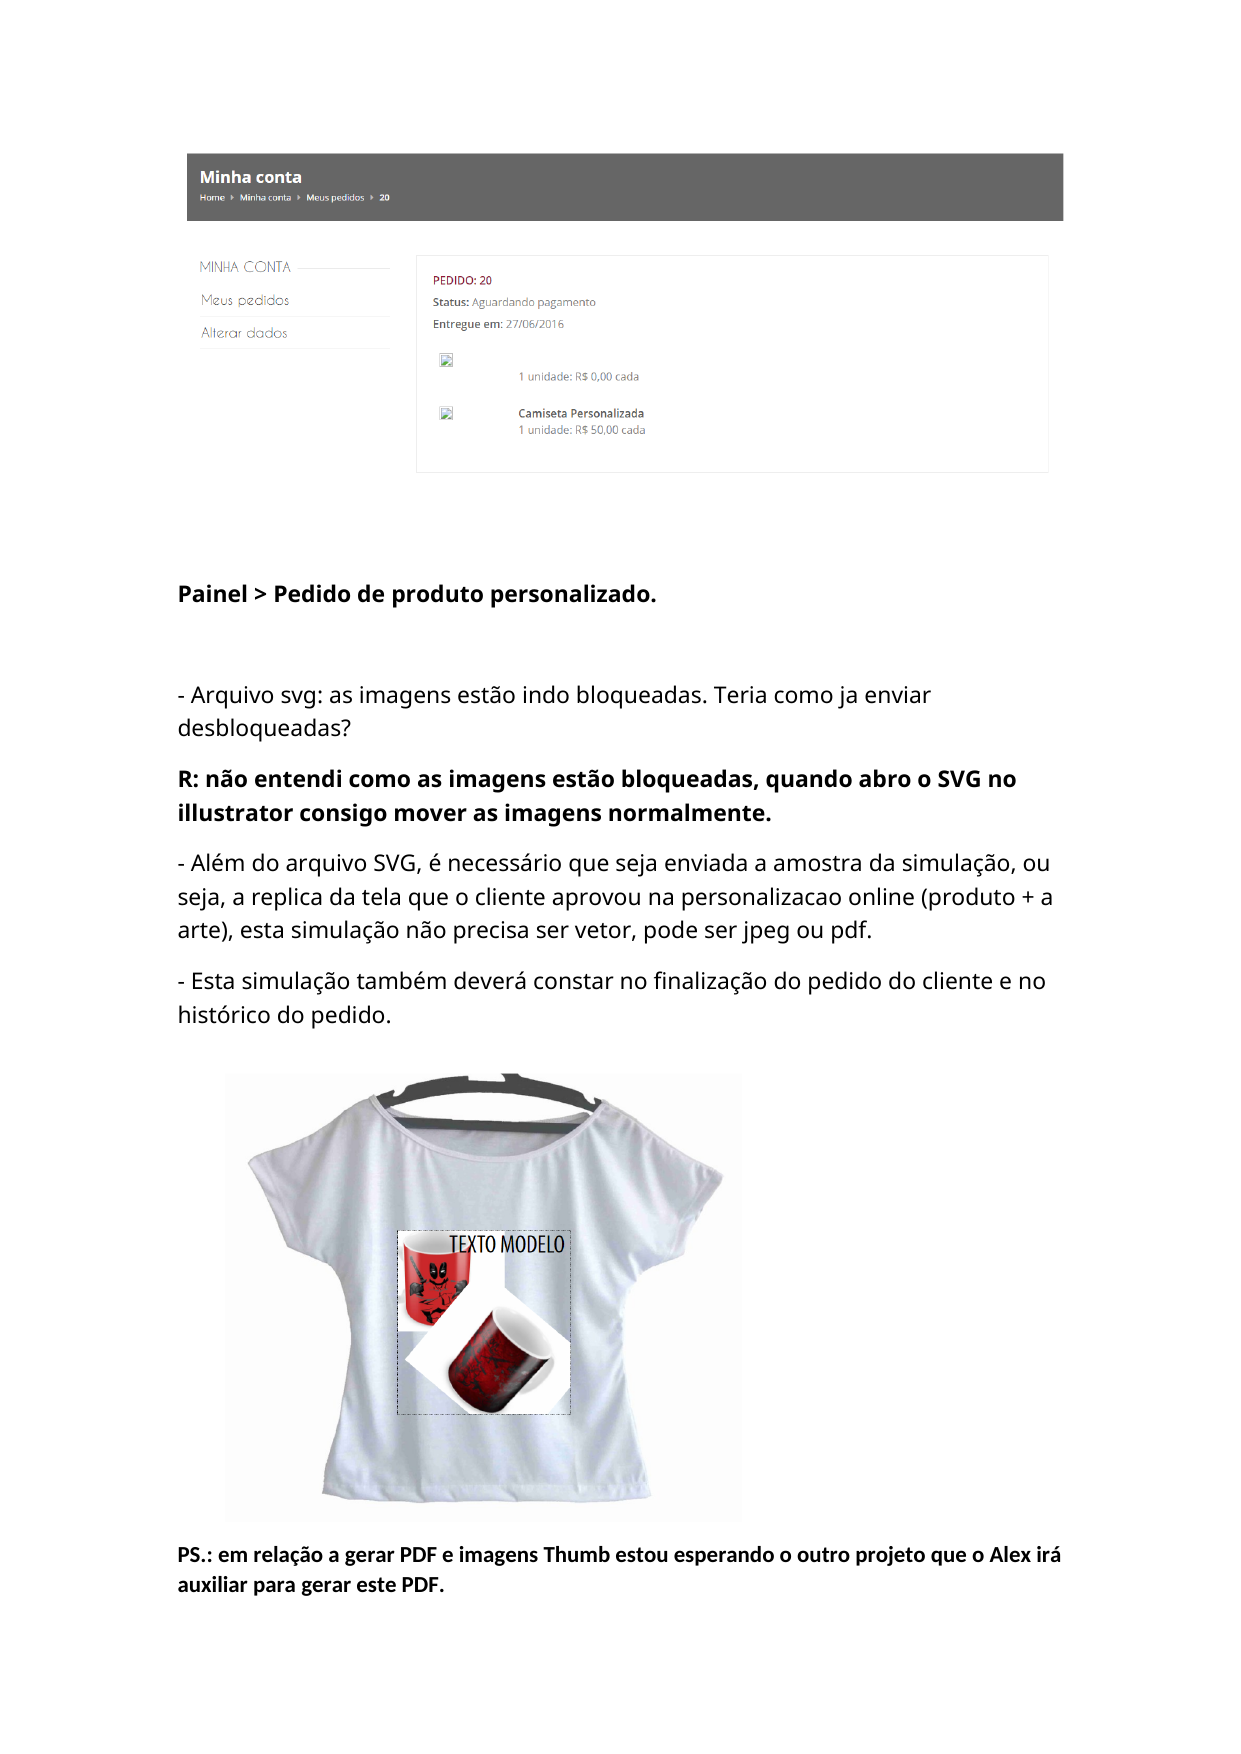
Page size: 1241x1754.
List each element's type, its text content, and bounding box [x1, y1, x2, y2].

text R: não entendi como as imagens estão bloqueadas, quando abro o SVG no illustrator consigo mover as imagens normalmente. [177, 763, 1063, 828]
text PS.: em relação a gerar PDF e imagens Thumb estou esperando o outro projeto que o Alex irá auxiliar para gerar este PDF. [177, 1540, 1063, 1598]
text - Além do arquivo SVG, é necessário que seja enviada a amostra da simulação, ou seja, a replica da tela que o cliente aprovou na personalizacao online (produto + a arte), esta simulação não precisa ser vetor, pode ser jpeg ou pdf. [177, 847, 1063, 946]
picture [177, 147, 1064, 559]
picture [177, 1048, 743, 1522]
text - Esta simulação também deverá constar no finalização do pedido do cliente e no histórico do pedido. [177, 965, 1063, 1030]
text - Arquivo svg: as imagens estão indo bloqueadas. Teria como ja enviar desbloqueadas? [177, 678, 1063, 743]
text Painel > Pedido de produto personalizado. [177, 578, 1063, 609]
